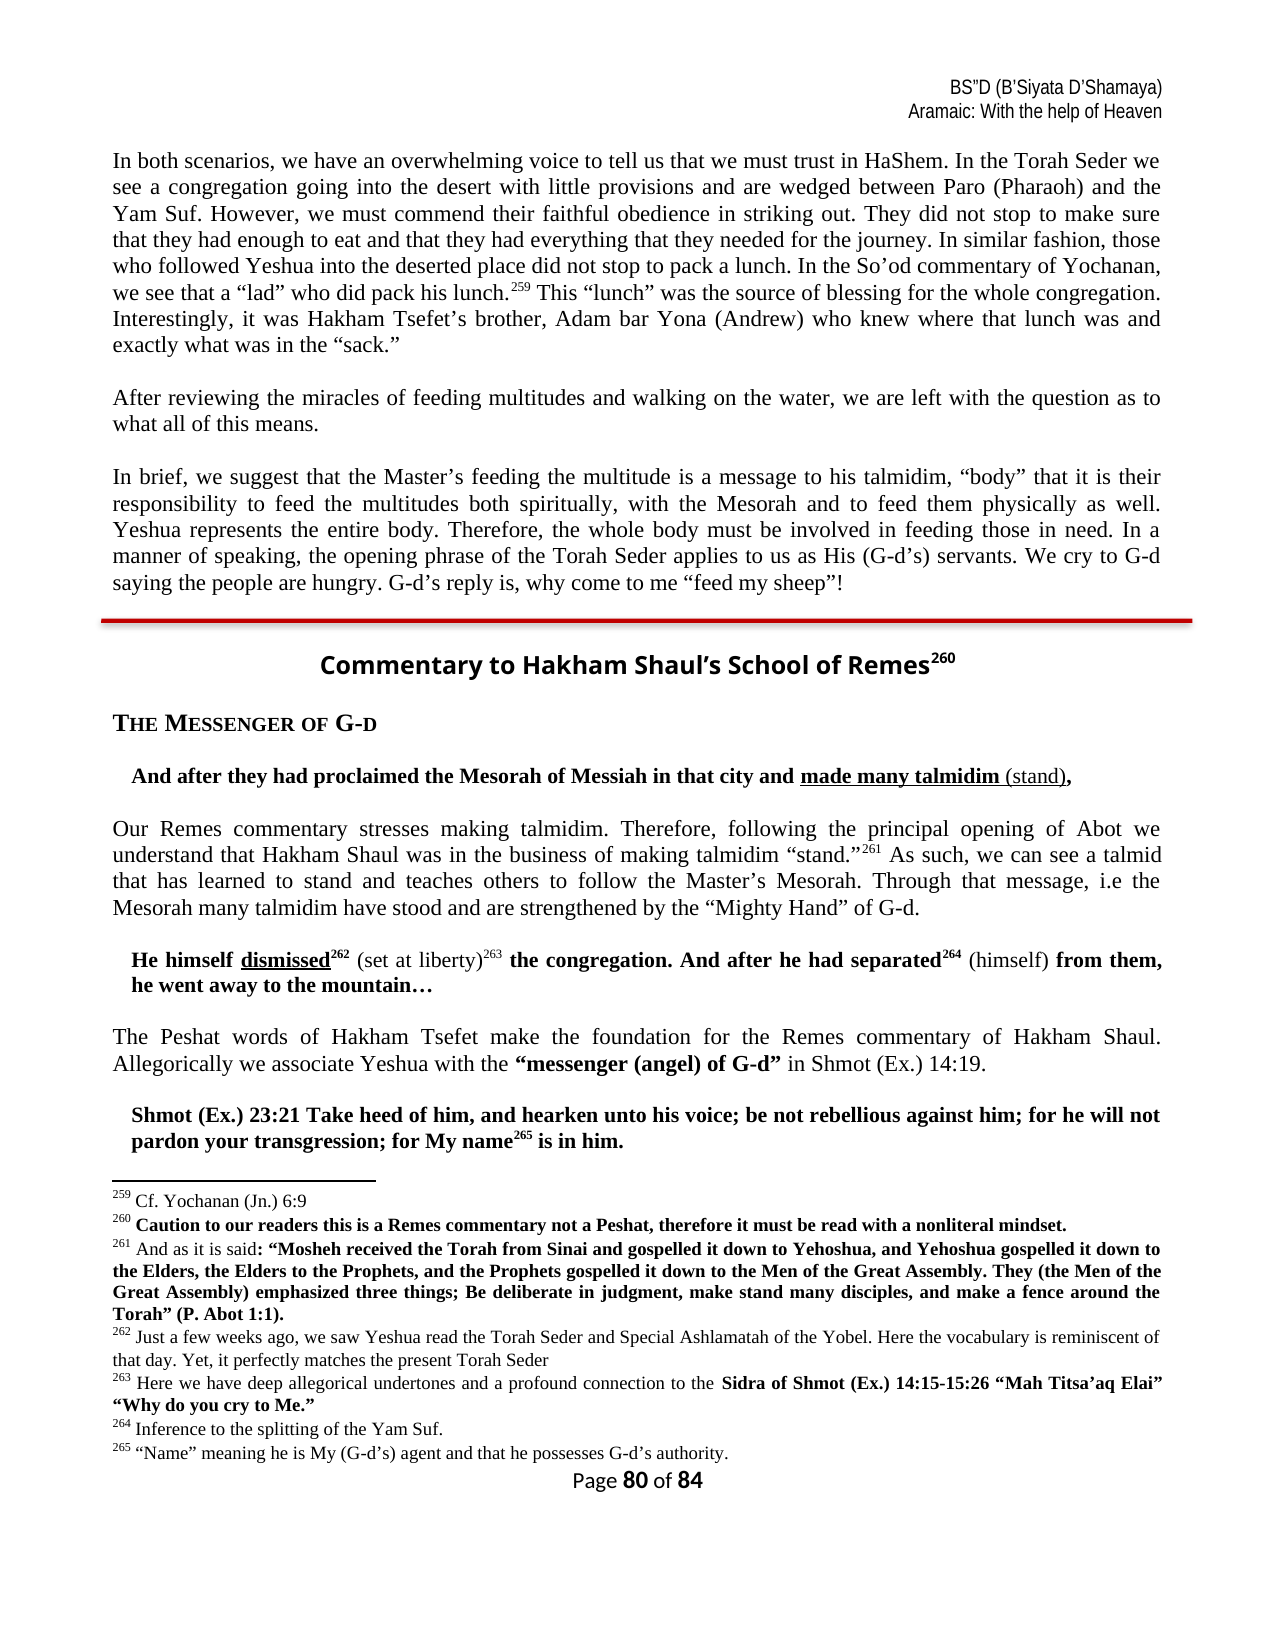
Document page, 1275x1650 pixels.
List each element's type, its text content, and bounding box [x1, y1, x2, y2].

text In brief, we suggest that the Master’s feeding the multitude is a message to his talmidim, “body” that it is their responsibility to feed the multitudes both spiritually, with the Mesorah and to feed them physically as well. Yeshua represents the entire body. Therefore, the whole body must be involved in feeding those in need. In a manner of speaking, the opening phrase of the Torah Seder applies to us as His (G-d’s) servants. We cry to G-d saying the people are hungry. G-d’s reply is, why come to me “feed my sheep”! [112, 463, 1162, 595]
text The Messenger of G-d [112, 708, 1162, 737]
text Commentary to Hakham Shaul’s School of Remes [112, 648, 1162, 682]
text Shmot (Ex.) 23:21 Take heed of him, and hearken unto his voice; be not rebellious against him; for he will not pardon your transgression; for My name is in him. [131, 1102, 1162, 1153]
text He himself dismissed (set at liberty) the congregation. And after he had separated (himself) from them, he went away to the mountain… [131, 947, 1162, 997]
text After reviewing the miracles of feeding multitudes and walking on the water, we are left with the question as to what all of this means. [112, 384, 1162, 437]
text And after they had proclaimed the Mesorah of Messiah in that city and made many talmidim (stand), [131, 763, 1162, 788]
text In both scenarios, we have an overwhelming voice to tell us that we must trust in HaShem. In the Torah Seder we see a congregation going into the desert with little provisions and are wedged between Paro (Pharaoh) and the Yam Suf. However, we must commend their faithful obedience in striking out. They did not stop to make sure that they had enough to eat and that they had everything that they needed for the journey. In similar fashion, those who followed Yeshua into the deserted place did not stop to pack a lunch. In the So’od commentary of Yochanan, we see that a “lad” who did pack his lunch. This “lunch” was the source of blessing for the whole congregation. Interestingly, it was Hakham Tsefet’s brother, Adam bar Yona (Andrew) who knew where that lunch was and exactly what was in the “sack.” [112, 147, 1162, 358]
text Our Remes commentary stresses making talmidim. Therefore, following the principal opening of Abot we understand that Hakham Shaul was in the business of making talmidim “stand.” As such, we can see a talmid that has learned to stand and teaches others to follow the Master’s Mesorah. Through that message, i.e the Mesorah many talmidim have stood and are strengthened by the “Mighty Hand” of G-d. [112, 815, 1162, 920]
text The Peshat words of Hakham Tsefet make the foundation for the Remes commentary of Hakham Shaul. Allegorically we associate Yeshua with the “messenger (angel) of G-d” in Shmot (Ex.) 14:19. [112, 1023, 1162, 1076]
